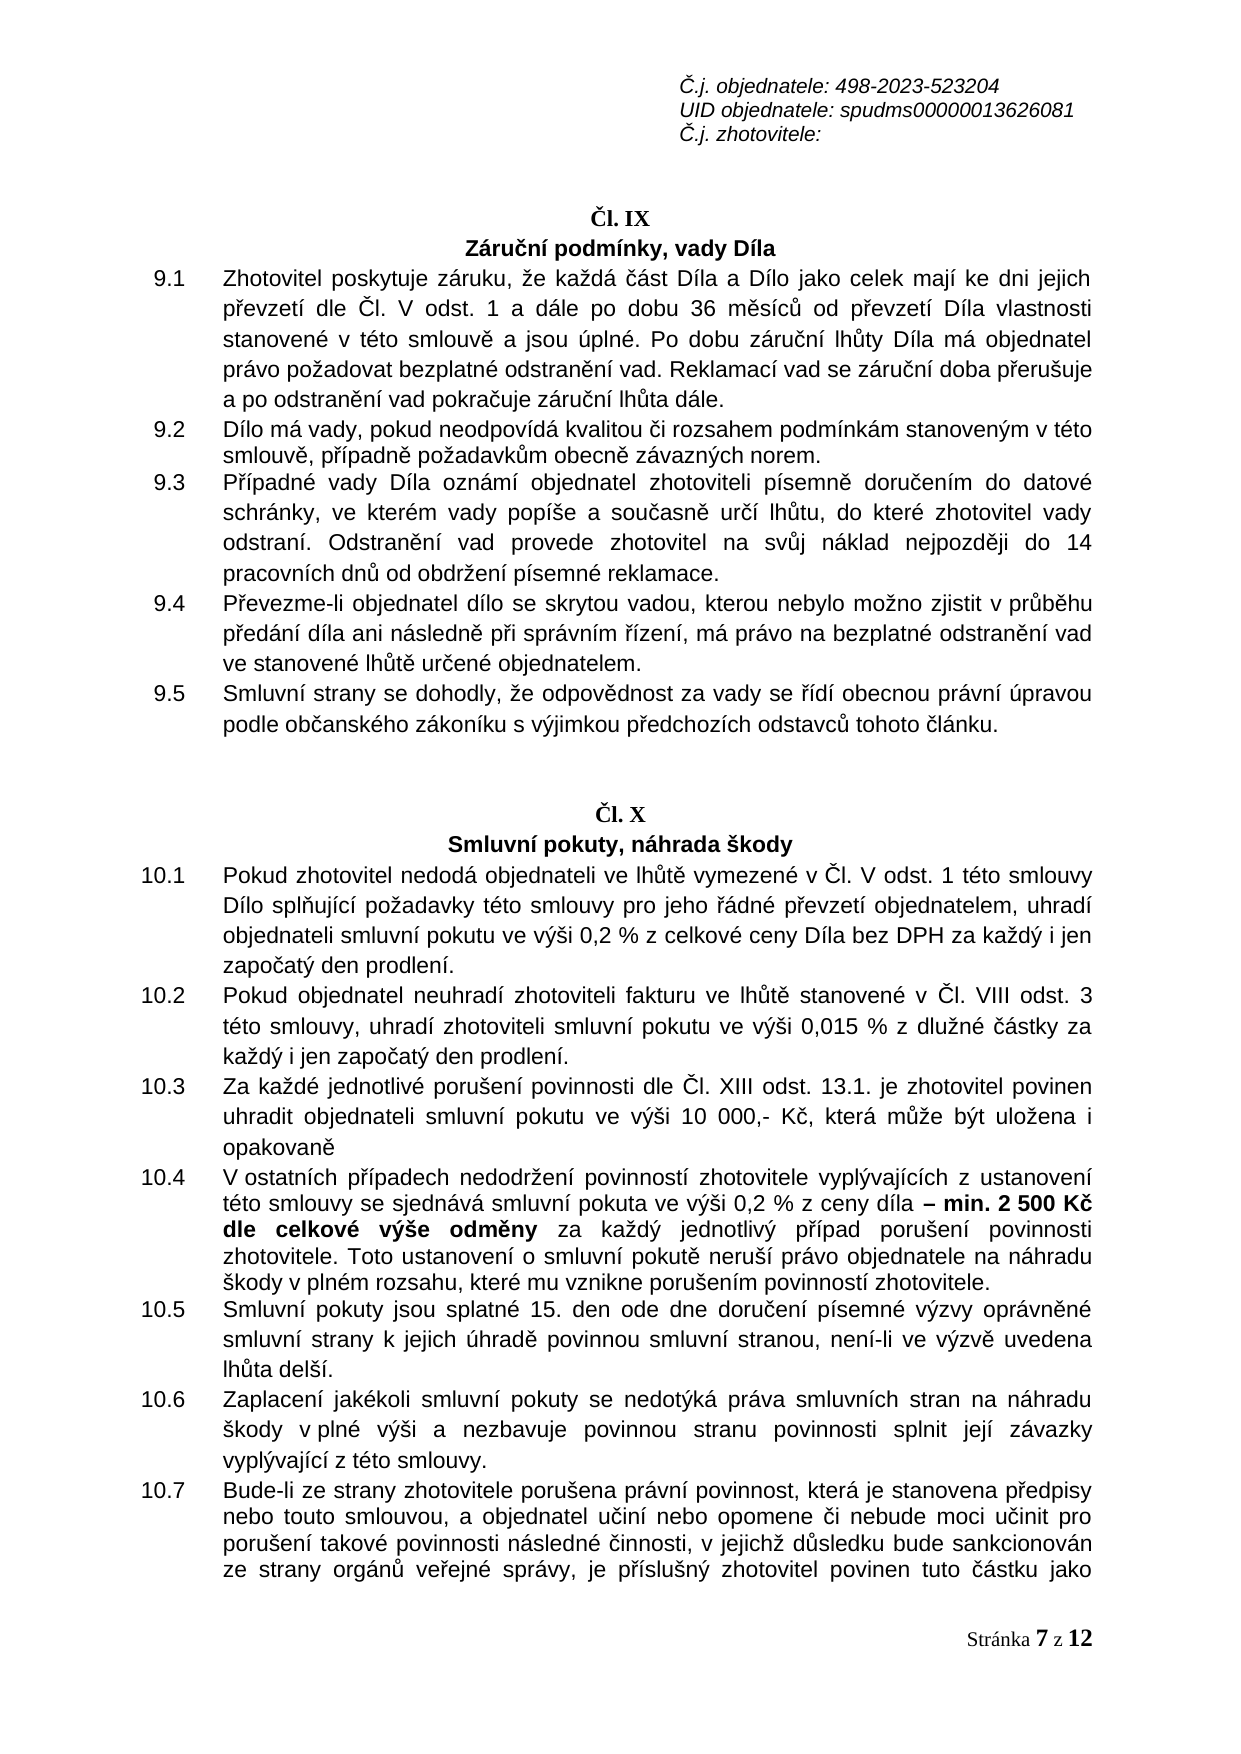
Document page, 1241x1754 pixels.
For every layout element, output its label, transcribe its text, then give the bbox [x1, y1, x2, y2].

list Záruční podmínky, vady Díla [148, 204, 1093, 261]
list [185, 1477, 1093, 1582]
list Dílo má vady, pokud neodpovídá kvalitou či rozsahem podmínkám stanoveným v této smlouvě, případně požadavkům obecně závazných norem. [185, 416, 1093, 469]
list Zhotovitel poskytuje záruku, že každá část Díla a Dílo jako celek mají ke dni jejich převzetí dle Čl. V odst. 1 a dále po dobu 36 měsíců od převzetí Díla vlastnosti stanovené v této smlouvě a jsou úplné. Po dobu záruční lhůty Díla má objednatel právo požadovat bezplatné odstranění vad. Reklamací vad se záruční doba přerušuje a po odstranění vad pokračuje záruční lhůta dále. [185, 265, 1093, 412]
list Za každé jednotlivé porušení povinnosti dle Čl. XIII odst. 13.1. je zhotovitel povinen uhradit objednateli smluvní pokutu ve výši 10 000,- Kč, která může být uložena i opakovaně [185, 1073, 1093, 1160]
list V ostatních případech nedodržení povinností zhotovitele vyplývajících z ustanovení této smlouvy se sjednává smluvní pokuta ve výši 0,2 % z ceny díla – min. 2 500 Kč dle celkové výše odměny za každý jednotlivý případ porušení povinnosti zhotovitele. Toto ustanovení o smluvní pokutě neruší právo objednatele na náhradu škody v plném rozsahu, které mu vznikne porušením povinností zhotovitele. [185, 1164, 1093, 1296]
list Smluvní pokuty, náhrada škody [148, 801, 1093, 858]
list Zaplacení jakékoli smluvní pokuty se nedotýká práva smluvních stran na náhradu škody v plné výši a nezbavuje povinnou stranu povinnosti splnit její závazky vyplývající z této smlouvy. [185, 1386, 1093, 1473]
list Pokud zhotovitel nedodá objednateli ve lhůtě vymezené v Čl. V odst. 1 této smlouvy Dílo splňující požadavky této smlouvy pro jeho řádné převzetí objednatelem, uhradí objednateli smluvní pokutu ve výši 0,2 % z celkové ceny Díla bez DPH za každý i jen započatý den prodlení. [185, 862, 1093, 979]
list Smluvní pokuty jsou splatné 15. den ode dne doručení písemné výzvy oprávněné smluvní strany k jejich úhradě povinnou smluvní stranou, není-li ve výzvě uvedena lhůta delší. [185, 1296, 1093, 1382]
list Převezme-li objednatel dílo se skrytou vadou, kterou nebylo možno zjistit v průběhu předání díla ani následně při správním řízení, má právo na bezplatné odstranění vad ve stanovené lhůtě určené objednatelem. [185, 590, 1093, 676]
list Pokud objednatel neuhradí zhotoviteli fakturu ve lhůtě stanovené v Čl. VIII odst. 3 této smlouvy, uhradí zhotoviteli smluvní pokutu ve výši 0,015 % z dlužné částky za každý i jen započatý den prodlení. [185, 982, 1093, 1069]
list Smluvní strany se dohodly, že odpovědnost za vady se řídí obecnou právní úpravou podle občanského zákoníku s výjimkou předchozích odstavců tohoto článku. [185, 680, 1093, 737]
list Případné vady Díla oznámí objednatel zhotoviteli písemně doručením do datové schránky, ve kterém vady popíše a současně určí lhůtu, do které zhotovitel vady odstraní. Odstranění vad provede zhotovitel na svůj náklad nejpozději do 14 pracovních dnů od obdržení písemné reklamace. [185, 469, 1093, 586]
